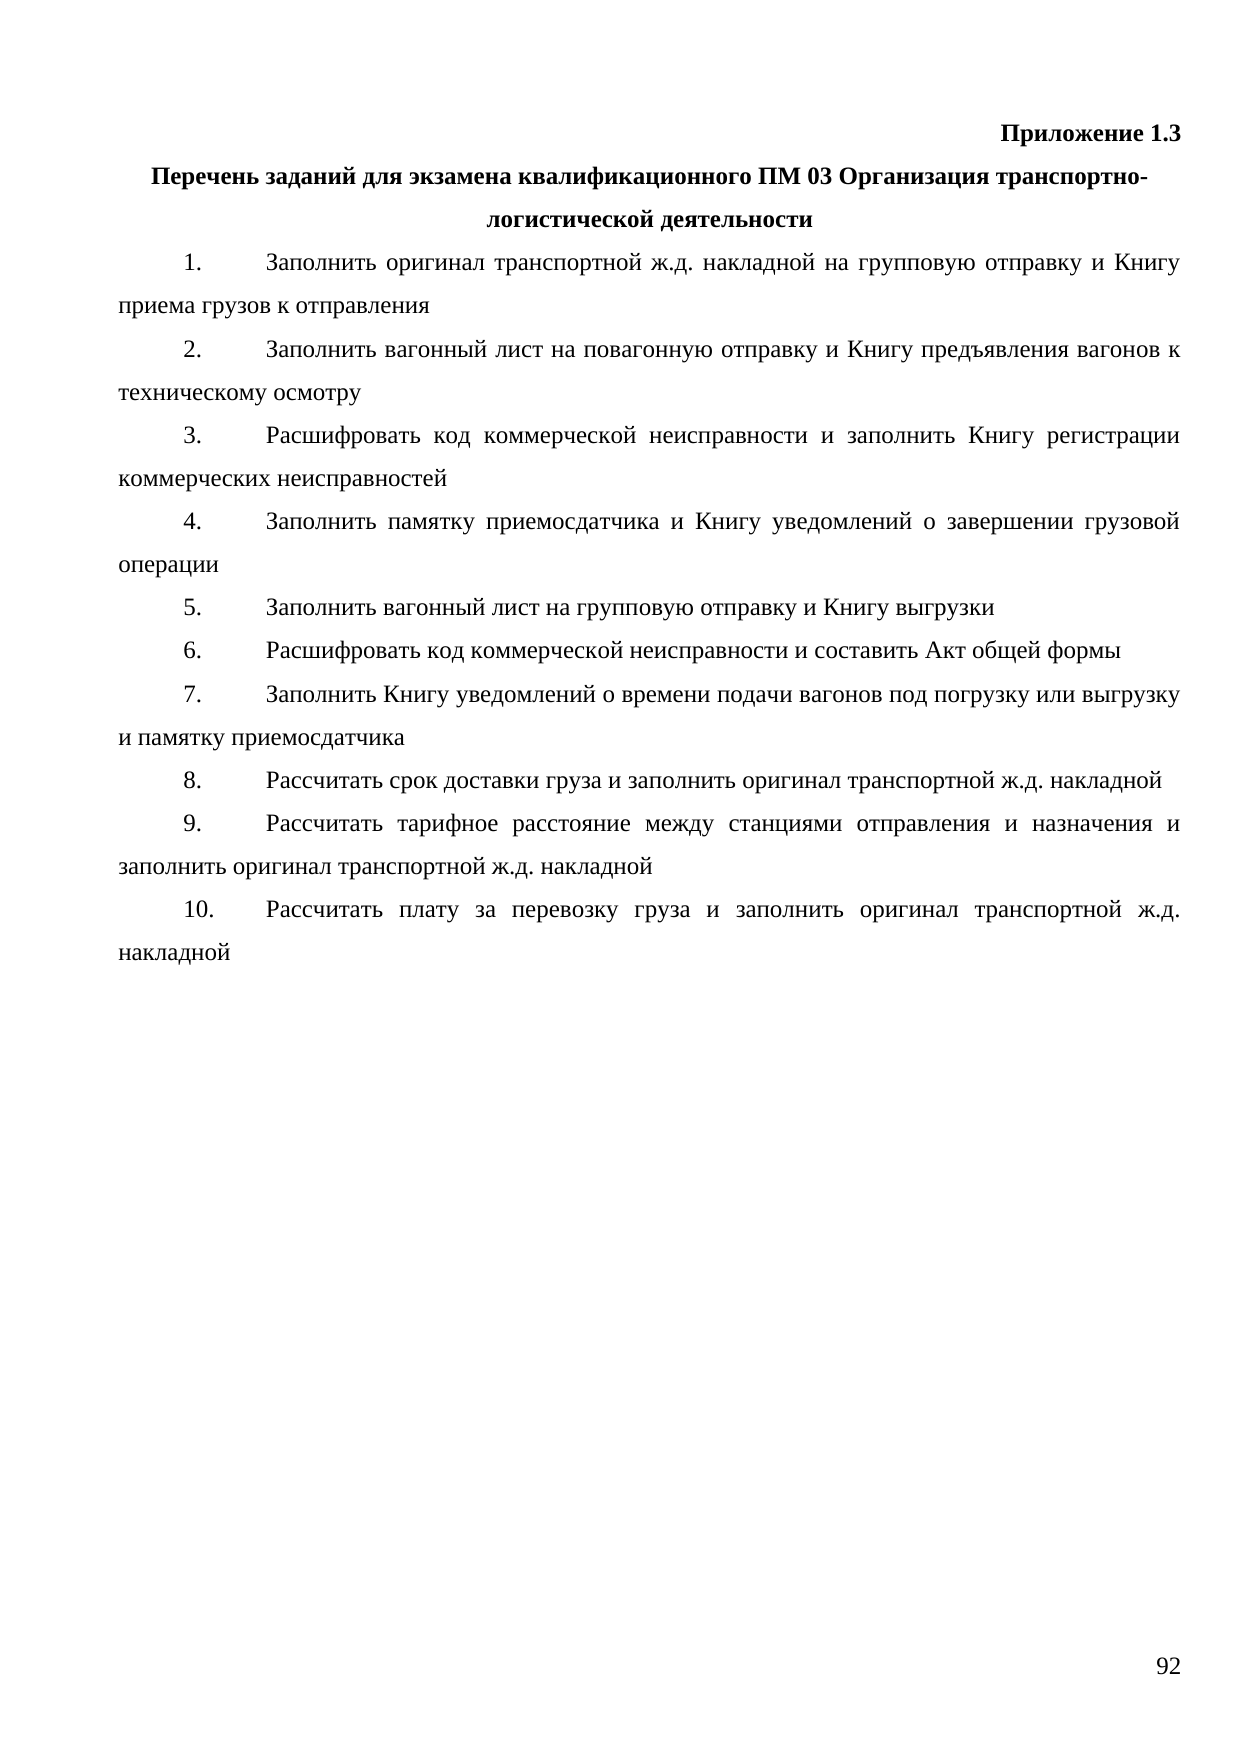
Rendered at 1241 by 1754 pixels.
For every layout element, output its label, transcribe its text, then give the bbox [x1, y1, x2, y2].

list Рассчитать тарифное расстояние между станциями отправления и назначения и заполнить оригинал транспортной ж.д. накладной [118, 808, 1181, 880]
list Рассчитать срок доставки груза и заполнить оригинал транспортной ж.д. накладной [118, 765, 1181, 794]
list Заполнить памятку приемосдатчика и Книгу уведомлений о завершении грузовой операции [118, 506, 1181, 578]
list Заполнить оригинал транспортной ж.д. накладной на групповую отправку и Книгу приема грузов к отправления [118, 247, 1181, 319]
list Заполнить Книгу уведомлений о времени подачи вагонов под погрузку или выгрузку и памятку приемосдатчика [118, 679, 1181, 751]
list Заполнить вагонный лист на групповую отправку и Книгу выгрузки [118, 592, 1181, 621]
list Расшифровать код коммерческой неисправности и заполнить Книгу регистрации коммерческих неисправностей [118, 420, 1181, 492]
list Рассчитать плату за перевозку груза и заполнить оригинал транспортной ж.д. накладной [118, 894, 1181, 966]
text Приложение 1.3 [118, 118, 1181, 147]
text Перечень заданий для экзамена квалификационного ПМ 03 Организация транспортно-логистической деятельности [118, 161, 1181, 233]
list Заполнить вагонный лист на повагонную отправку и Книгу предъявления вагонов к техническому осмотру [118, 334, 1181, 406]
list Расшифровать код коммерческой неисправности и составить Акт общей формы [118, 636, 1181, 664]
